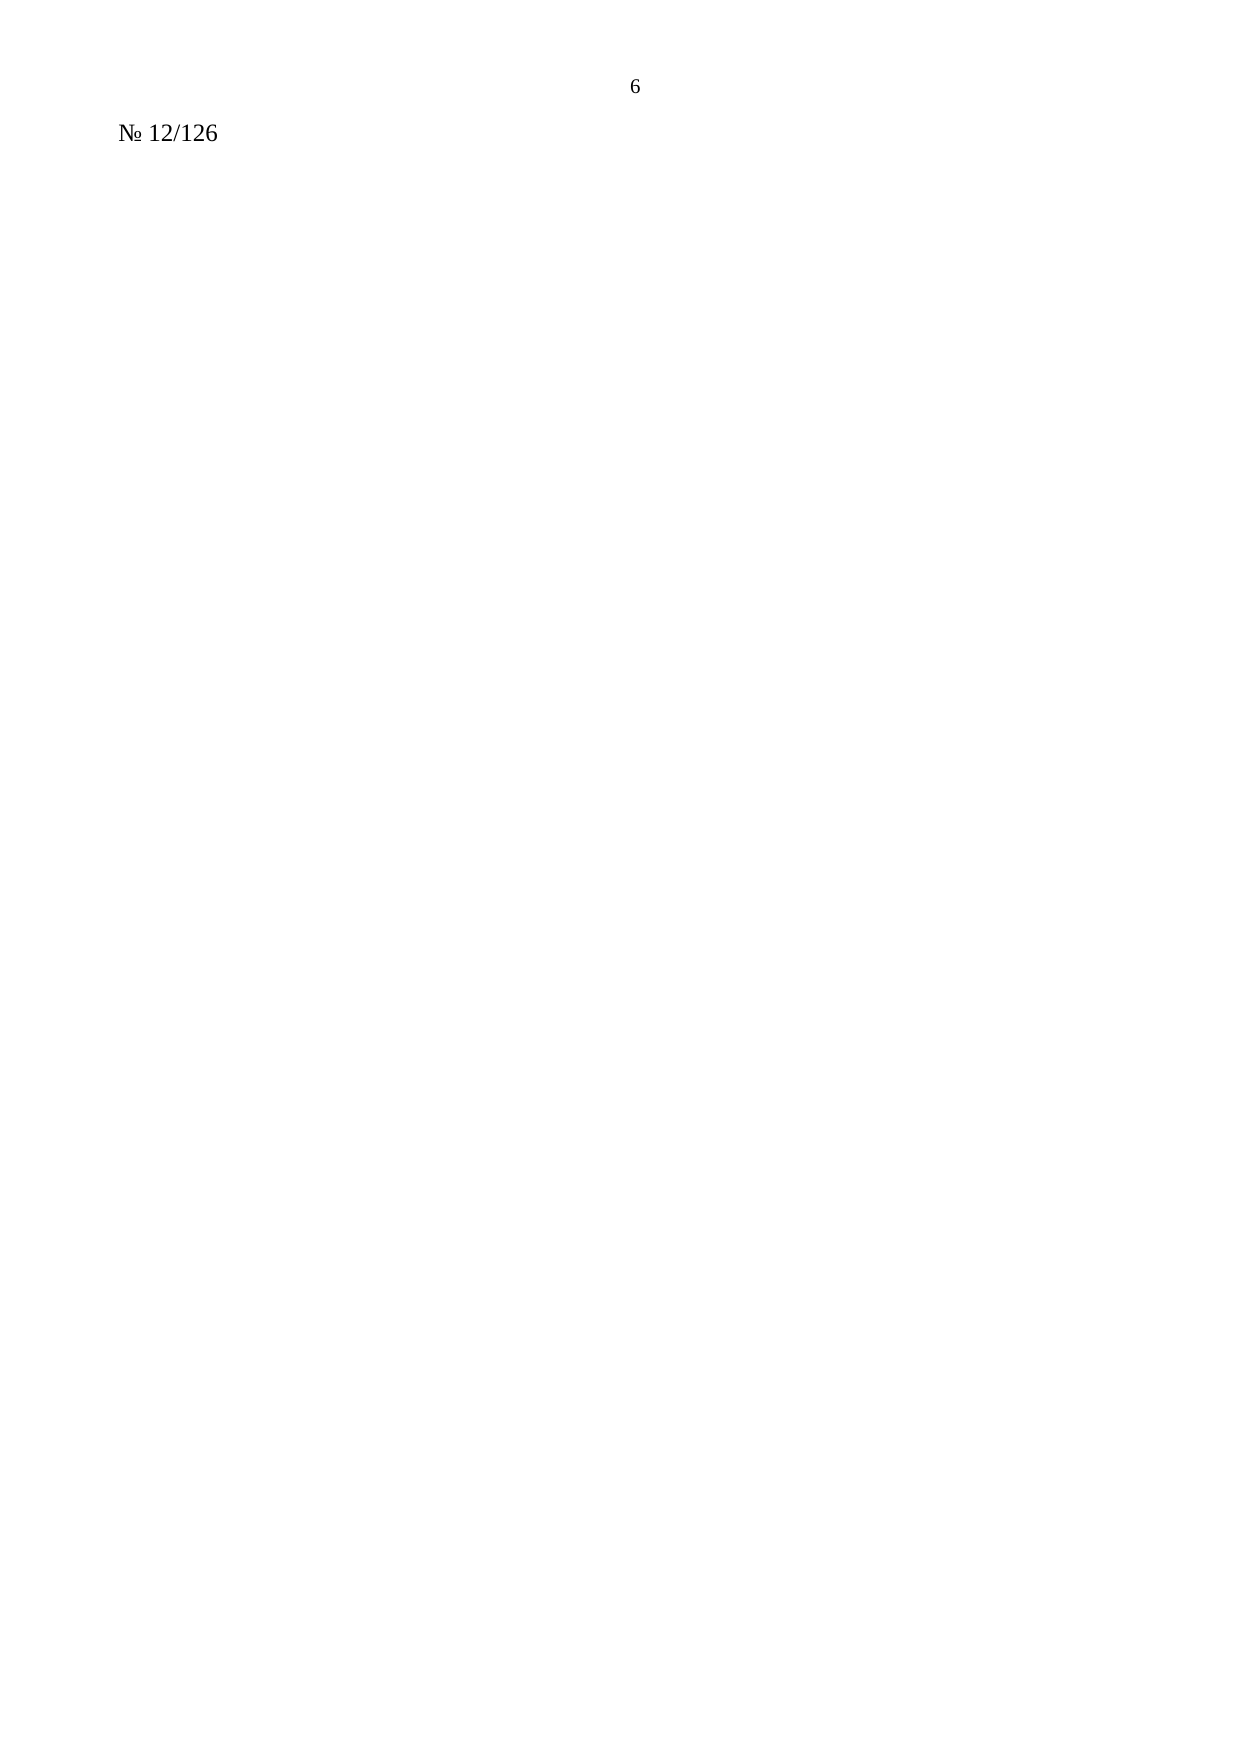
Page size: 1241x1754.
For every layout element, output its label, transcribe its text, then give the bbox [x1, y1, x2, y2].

text № 12/126 [118, 118, 1152, 147]
